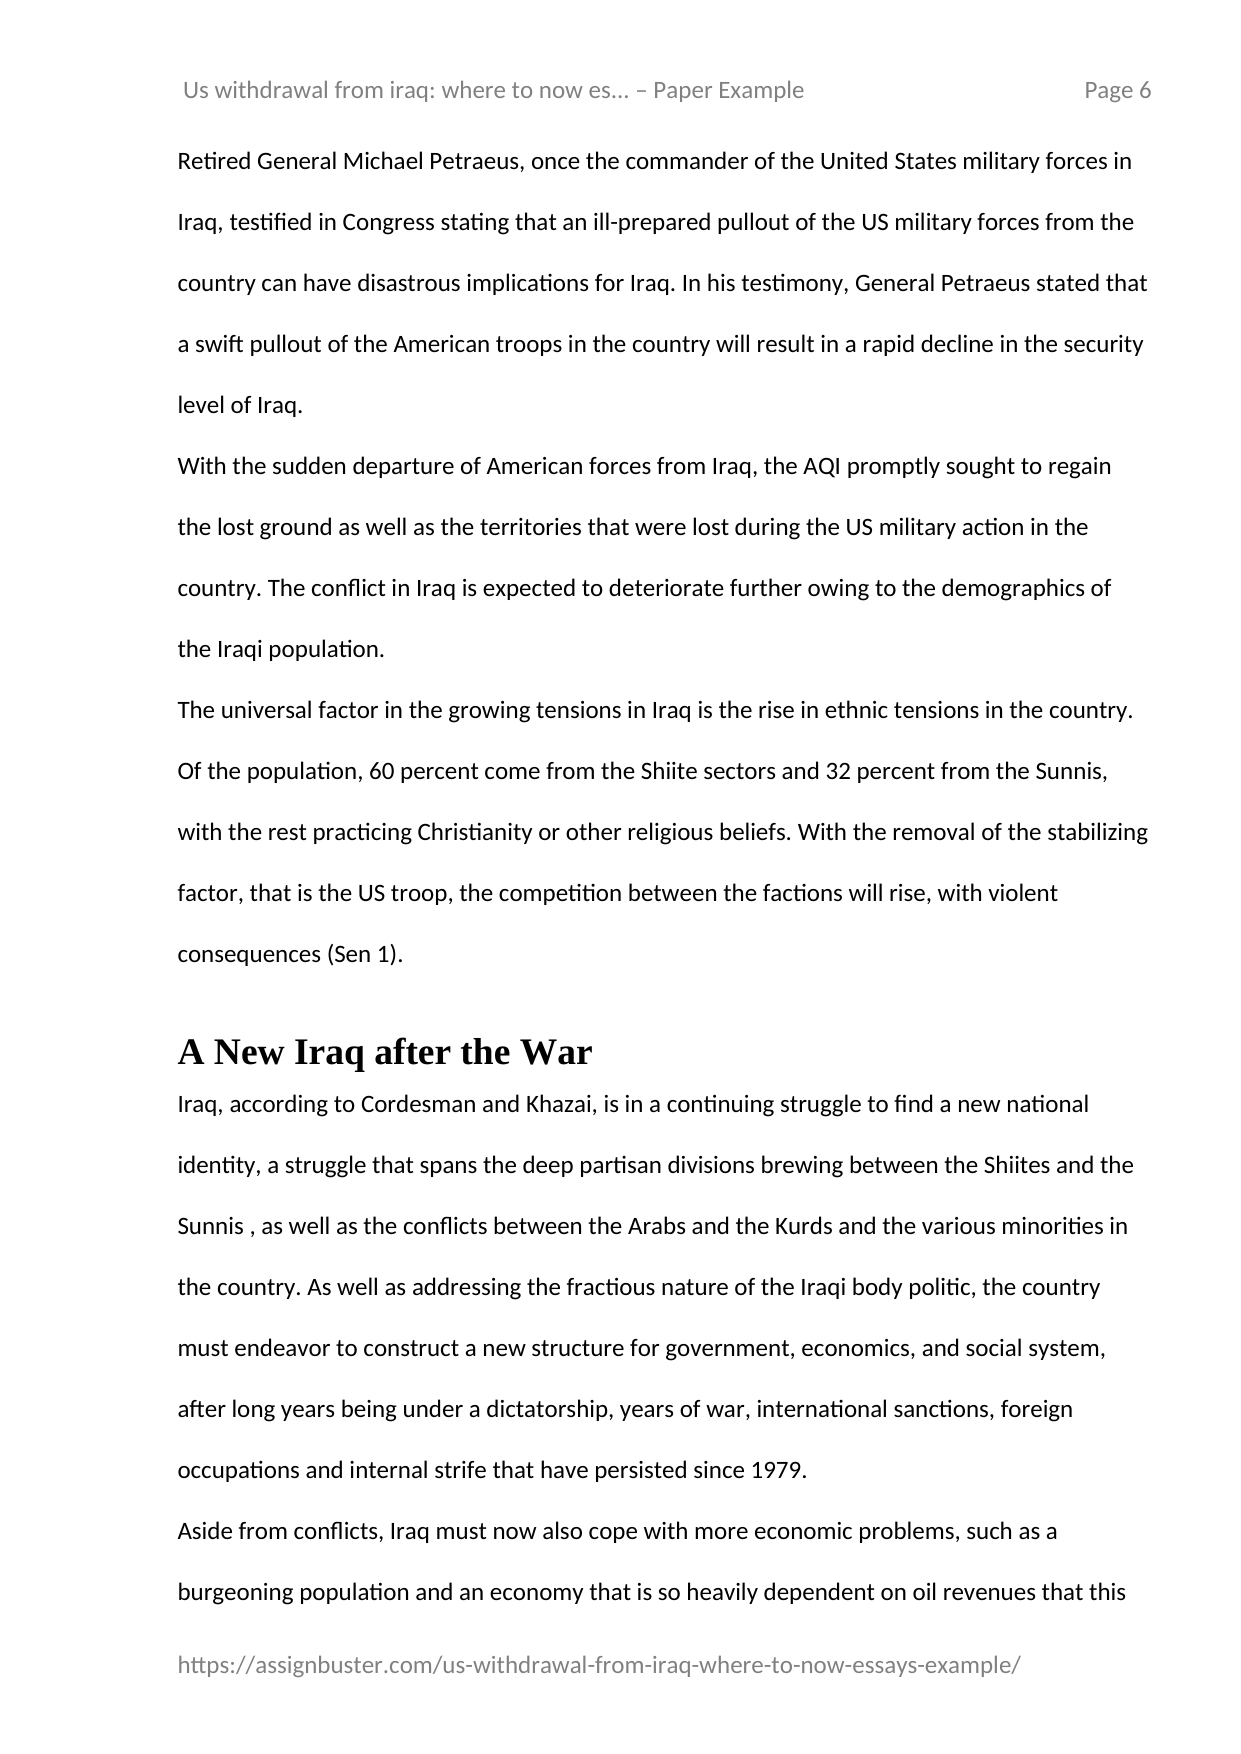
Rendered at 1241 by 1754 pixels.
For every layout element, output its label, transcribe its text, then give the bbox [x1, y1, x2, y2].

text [177, 1088, 1152, 1607]
subtitle A New Iraq after the War [177, 1029, 1152, 1072]
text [177, 145, 1152, 969]
